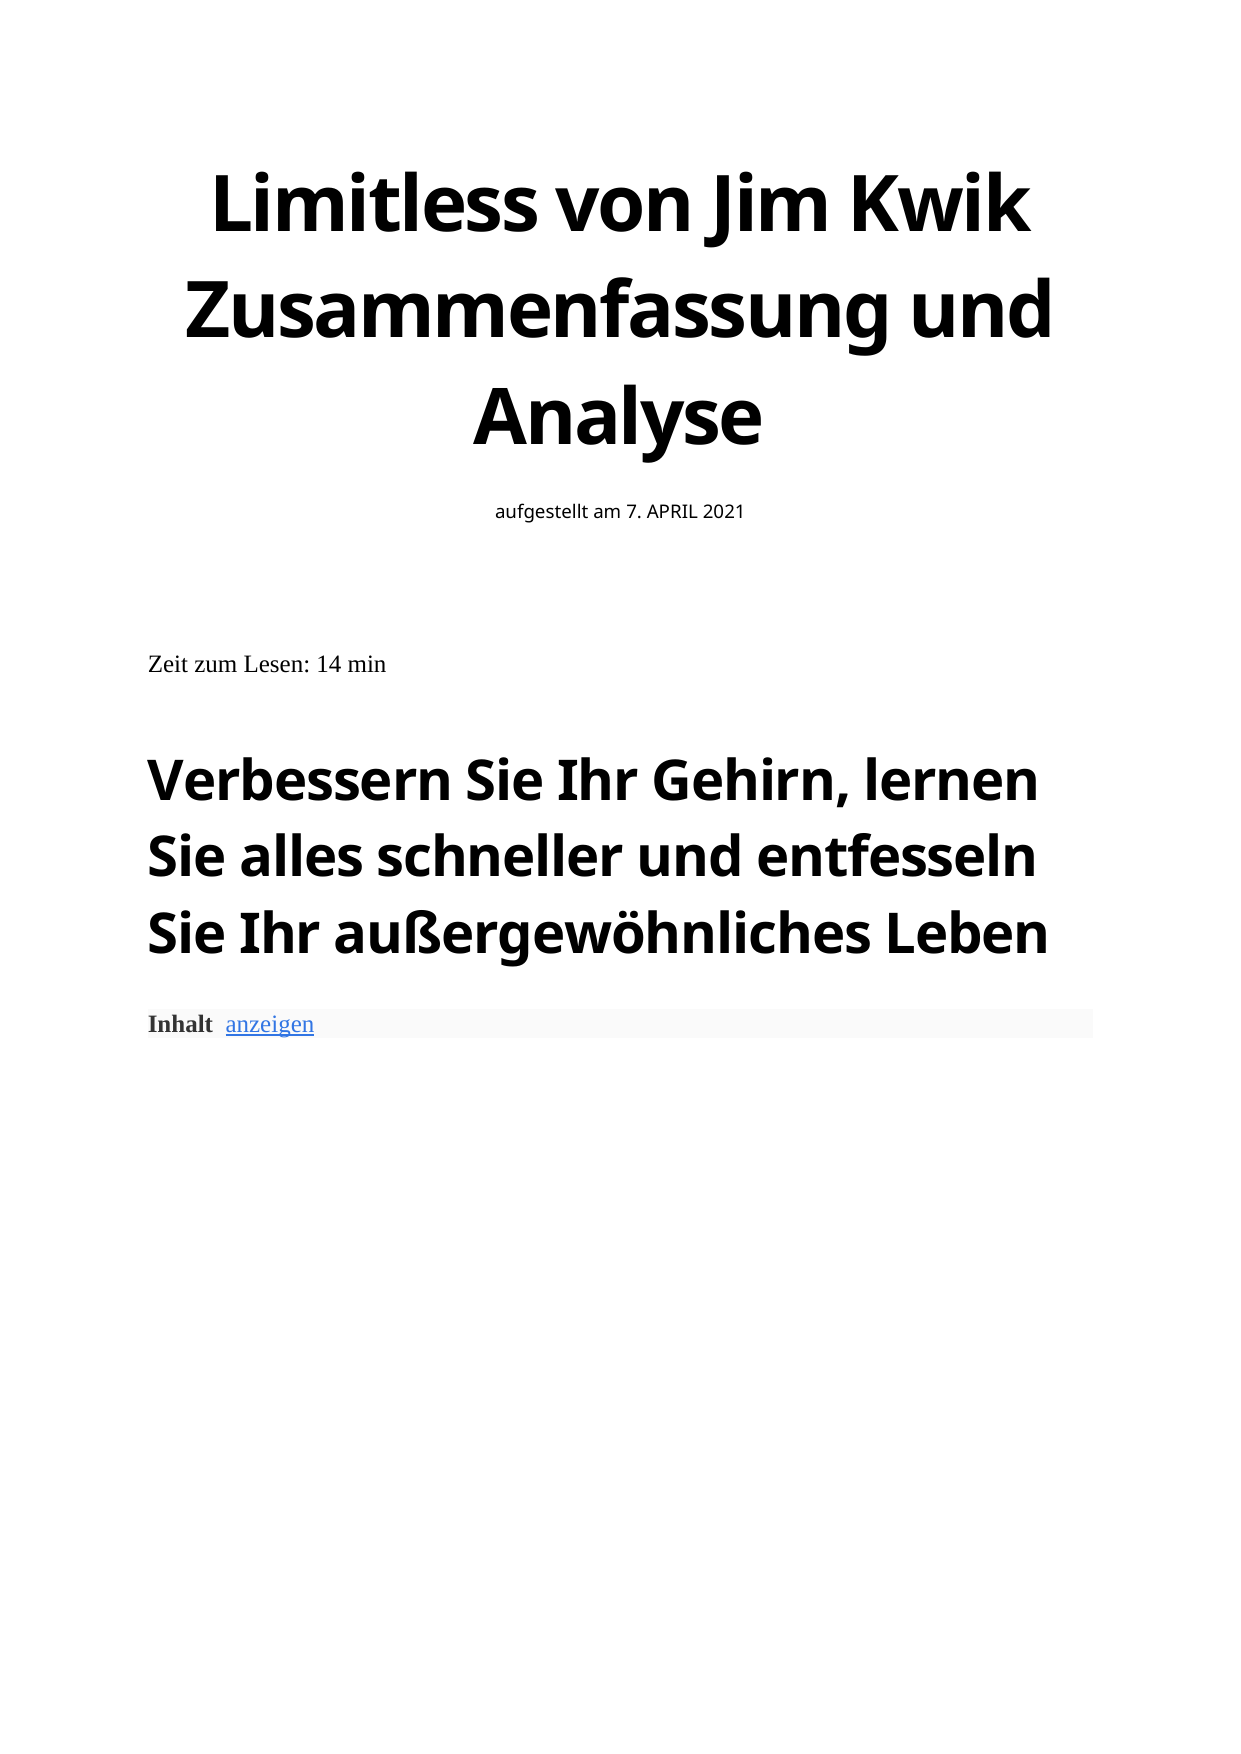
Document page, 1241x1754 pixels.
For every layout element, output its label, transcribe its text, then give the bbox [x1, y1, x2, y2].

text Limitless von Jim Kwik Zusammenfassung und Analyse [148, 148, 1093, 467]
text Zeit zum Lesen: 14 min [148, 649, 1093, 677]
text aufgestellt am 7. APRIL 2021 [148, 498, 1093, 524]
text Inhalt anzeigen [148, 1009, 1093, 1038]
text Verbessern Sie Ihr Gehirn, lernen Sie alles schneller und entfesseln Sie Ihr außergewöhnliches Leben [148, 740, 1093, 970]
